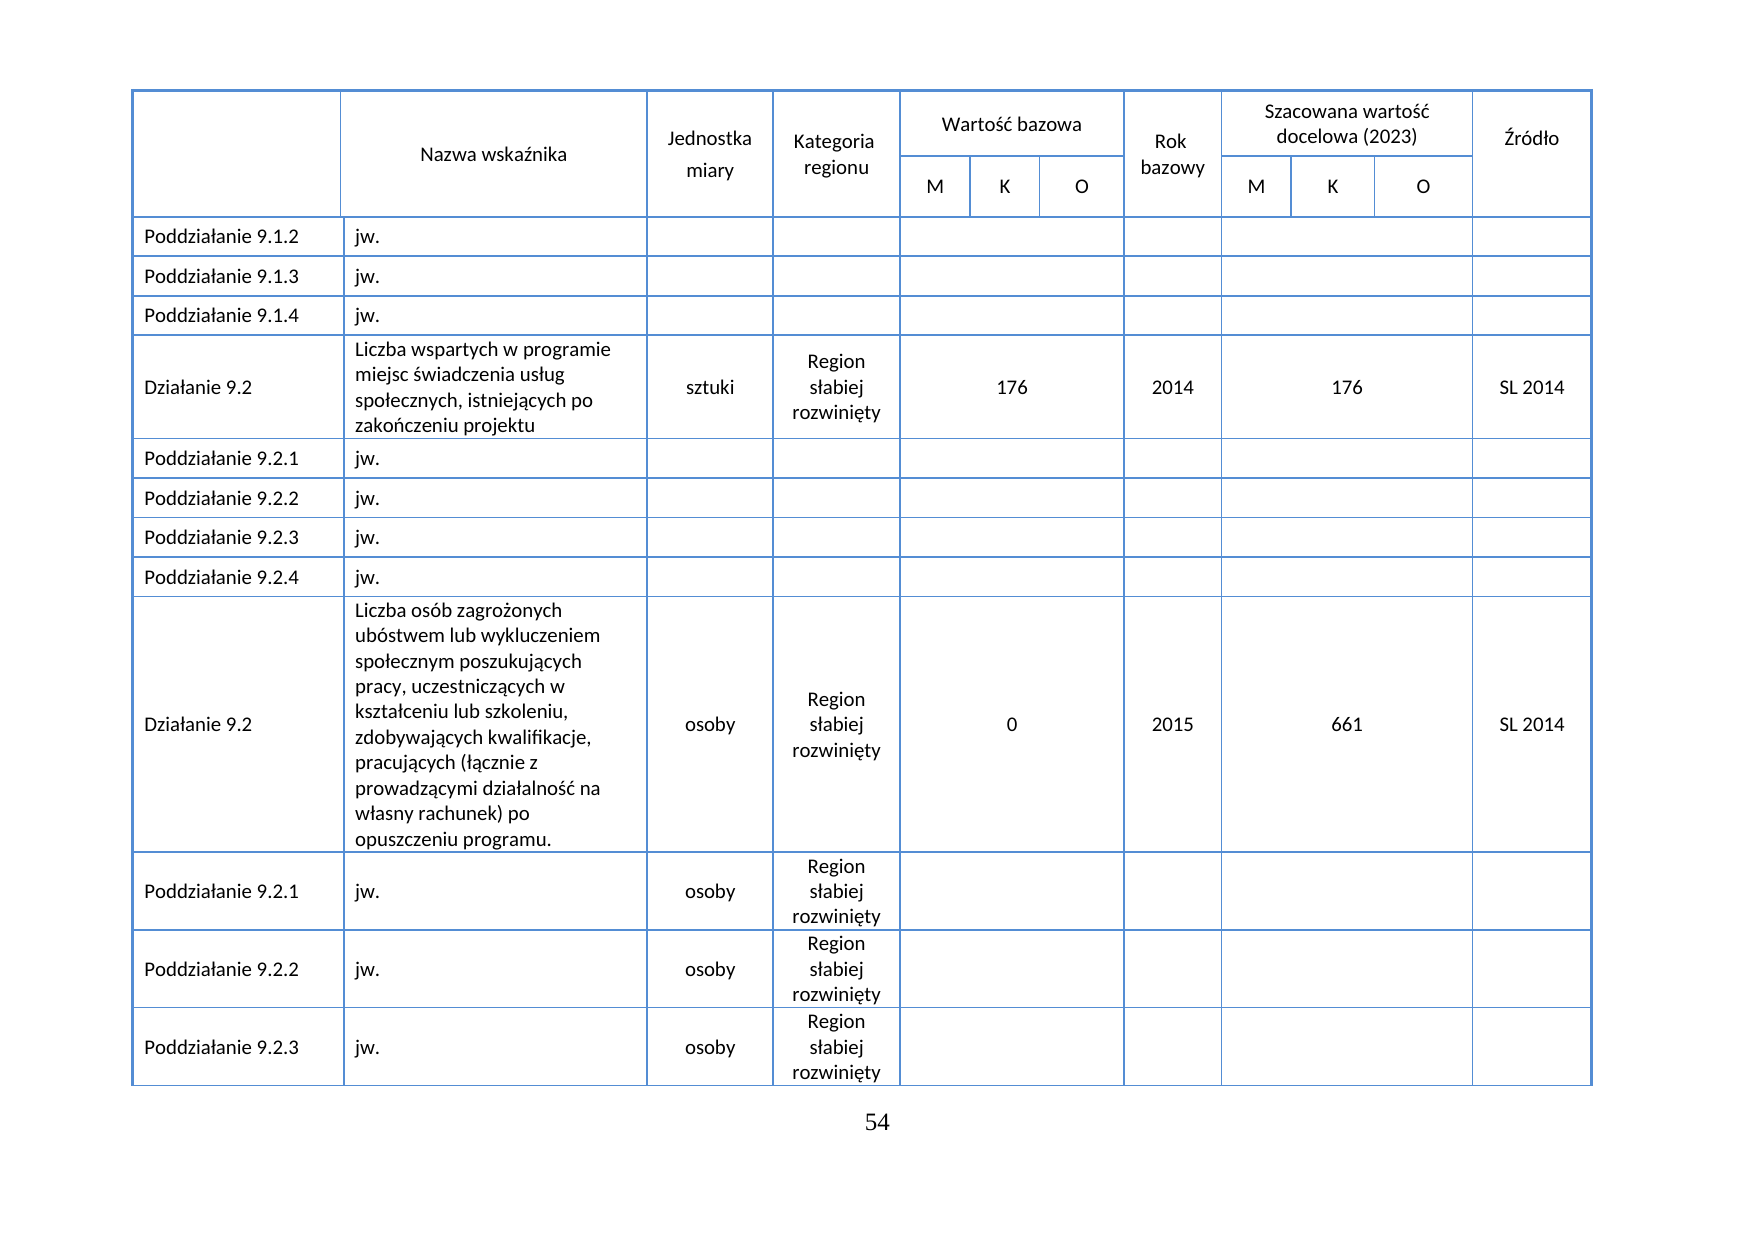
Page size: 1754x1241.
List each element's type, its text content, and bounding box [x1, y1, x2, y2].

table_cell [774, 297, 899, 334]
table_header Rok bazowy [1125, 92, 1221, 216]
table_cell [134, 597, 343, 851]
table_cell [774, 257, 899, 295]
table_cell K [1292, 157, 1374, 216]
table_header Wartość bazowa [901, 92, 1123, 155]
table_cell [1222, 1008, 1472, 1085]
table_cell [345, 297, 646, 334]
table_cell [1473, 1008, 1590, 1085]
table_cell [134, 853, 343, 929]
table_cell O [1375, 157, 1472, 216]
table_header Źródło [1473, 92, 1590, 216]
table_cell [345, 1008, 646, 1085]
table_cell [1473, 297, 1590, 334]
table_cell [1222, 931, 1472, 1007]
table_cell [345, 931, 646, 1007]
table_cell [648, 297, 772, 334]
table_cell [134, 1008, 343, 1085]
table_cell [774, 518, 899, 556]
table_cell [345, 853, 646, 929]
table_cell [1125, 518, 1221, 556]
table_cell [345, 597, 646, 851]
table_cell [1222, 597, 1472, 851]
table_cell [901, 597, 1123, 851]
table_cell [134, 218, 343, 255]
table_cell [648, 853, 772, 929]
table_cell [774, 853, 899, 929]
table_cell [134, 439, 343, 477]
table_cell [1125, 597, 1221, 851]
table_header Kategoria regionu [774, 92, 899, 216]
table_header Szacowana wartość docelowa (2023) [1222, 92, 1472, 155]
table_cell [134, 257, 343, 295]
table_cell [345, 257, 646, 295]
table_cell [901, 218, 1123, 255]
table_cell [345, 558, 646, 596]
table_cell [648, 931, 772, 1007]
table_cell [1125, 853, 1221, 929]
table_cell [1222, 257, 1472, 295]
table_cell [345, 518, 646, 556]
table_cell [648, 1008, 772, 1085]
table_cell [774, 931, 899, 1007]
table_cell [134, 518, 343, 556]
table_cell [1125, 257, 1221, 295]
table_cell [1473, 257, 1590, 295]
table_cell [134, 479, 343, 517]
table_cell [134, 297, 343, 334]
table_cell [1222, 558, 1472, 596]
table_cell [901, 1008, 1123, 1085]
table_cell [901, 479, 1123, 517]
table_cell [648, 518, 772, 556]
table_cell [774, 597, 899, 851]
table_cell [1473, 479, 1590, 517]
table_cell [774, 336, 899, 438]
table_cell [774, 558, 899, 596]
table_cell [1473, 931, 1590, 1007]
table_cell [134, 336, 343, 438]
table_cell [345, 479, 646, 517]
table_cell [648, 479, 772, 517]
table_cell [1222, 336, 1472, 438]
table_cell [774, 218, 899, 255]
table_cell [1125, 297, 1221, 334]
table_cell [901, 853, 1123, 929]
table_cell M [1222, 157, 1290, 216]
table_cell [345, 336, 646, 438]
table_header [134, 92, 340, 216]
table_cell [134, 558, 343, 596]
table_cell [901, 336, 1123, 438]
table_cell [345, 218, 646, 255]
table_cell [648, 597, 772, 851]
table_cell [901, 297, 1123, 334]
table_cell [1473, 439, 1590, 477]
table_cell O [1040, 157, 1123, 216]
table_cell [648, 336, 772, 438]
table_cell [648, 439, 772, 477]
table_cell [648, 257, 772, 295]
table_cell M [901, 157, 969, 216]
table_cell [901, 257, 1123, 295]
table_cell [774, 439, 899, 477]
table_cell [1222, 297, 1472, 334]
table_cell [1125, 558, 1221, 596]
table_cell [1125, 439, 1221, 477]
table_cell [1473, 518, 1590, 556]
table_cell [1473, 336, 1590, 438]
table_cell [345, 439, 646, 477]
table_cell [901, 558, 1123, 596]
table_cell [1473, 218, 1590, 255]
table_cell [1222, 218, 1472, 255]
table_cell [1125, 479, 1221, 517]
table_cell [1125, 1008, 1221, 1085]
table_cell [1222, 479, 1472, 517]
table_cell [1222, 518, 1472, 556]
table_header Jednostka miary [648, 92, 772, 216]
table_header Nazwa wskaźnika [341, 92, 646, 216]
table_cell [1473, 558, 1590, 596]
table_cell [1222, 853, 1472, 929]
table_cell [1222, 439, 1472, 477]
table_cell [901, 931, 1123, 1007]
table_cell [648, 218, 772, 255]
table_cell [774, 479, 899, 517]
table_cell K [971, 157, 1039, 216]
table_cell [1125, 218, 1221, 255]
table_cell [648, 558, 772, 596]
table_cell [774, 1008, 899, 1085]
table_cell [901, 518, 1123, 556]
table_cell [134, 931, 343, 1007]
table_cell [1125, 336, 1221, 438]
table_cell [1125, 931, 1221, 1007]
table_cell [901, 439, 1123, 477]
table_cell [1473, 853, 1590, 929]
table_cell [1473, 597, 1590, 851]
